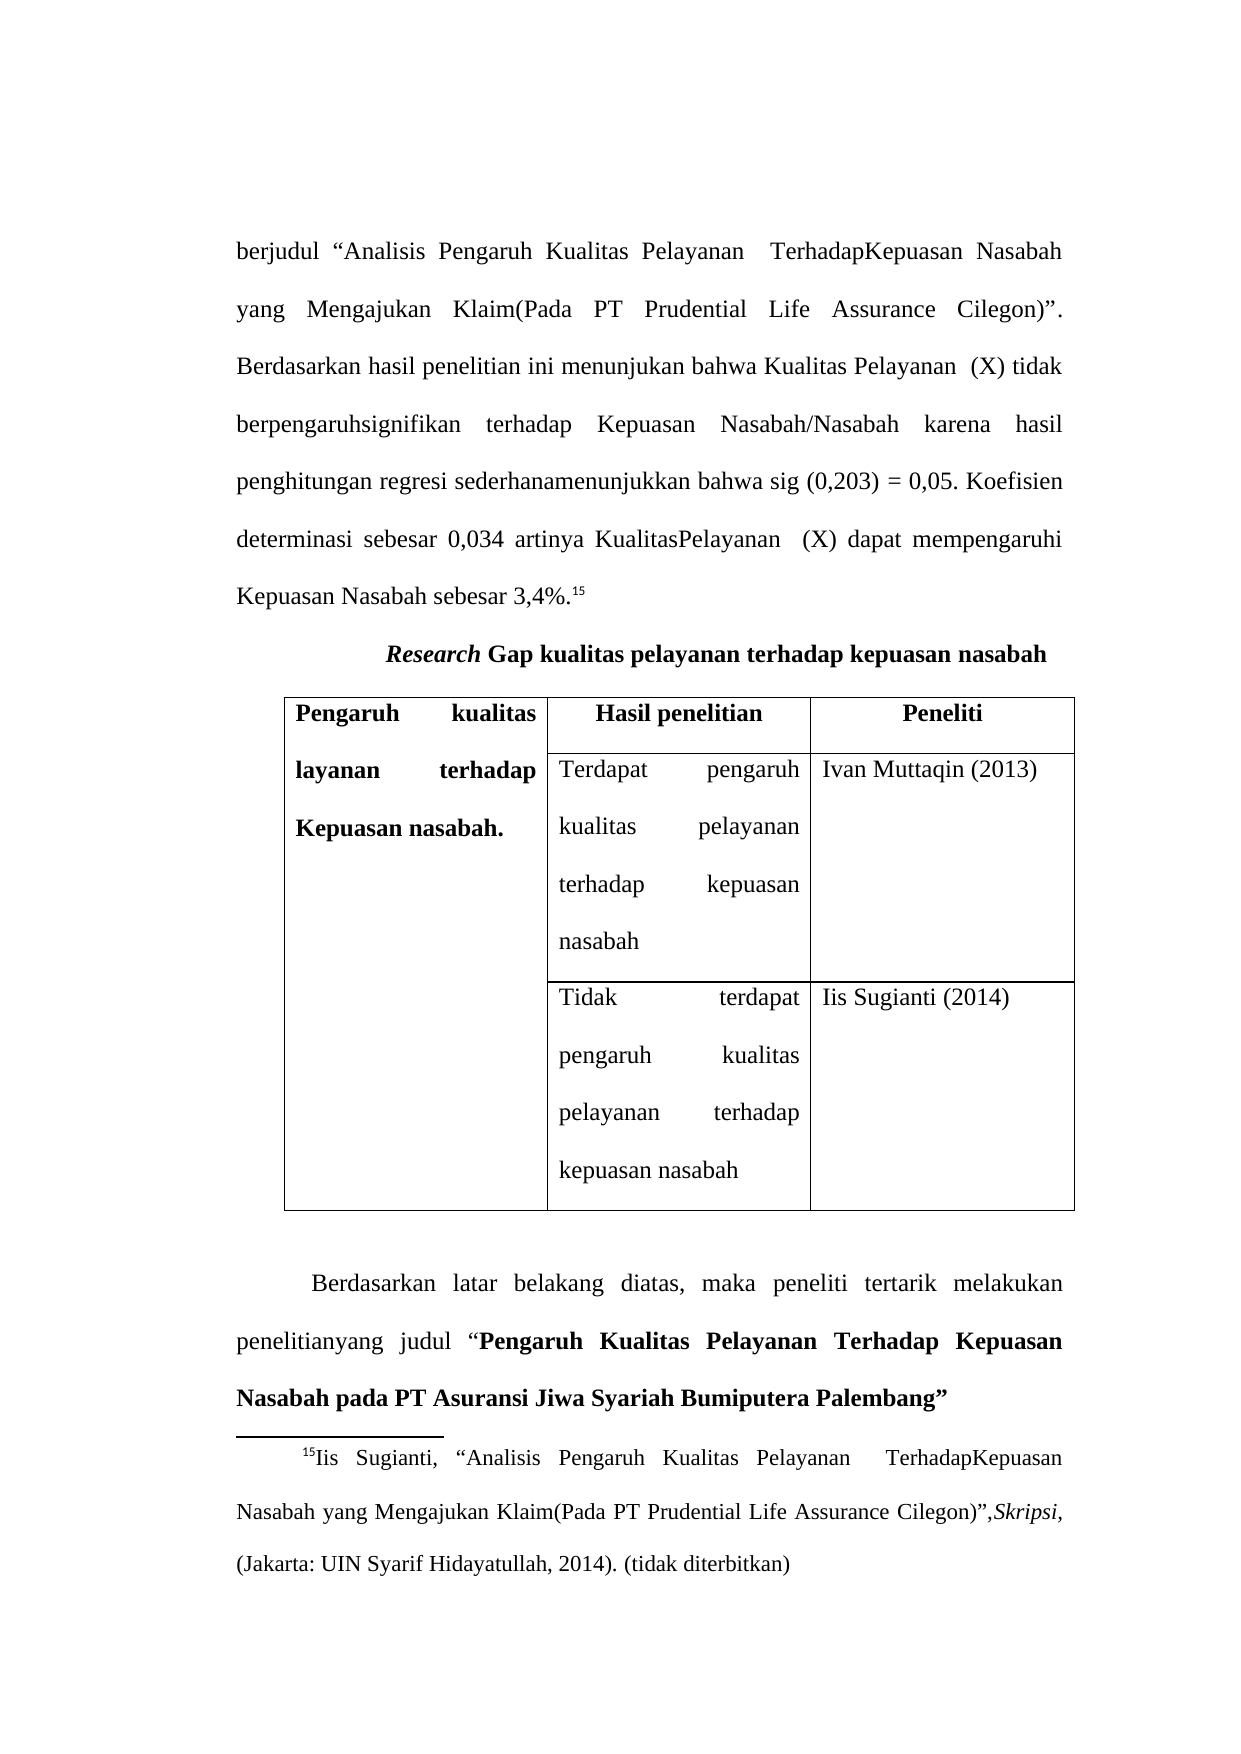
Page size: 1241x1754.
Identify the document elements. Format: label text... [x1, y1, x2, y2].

table_header Hasil penelitian [548, 698, 810, 753]
table_cell Iis Sugianti (2014) [811, 983, 1074, 1210]
text Berdasarkan latar belakang diatas, maka peneliti tertarik melakukan penelitianyang judul “Pengaruh Kualitas Pelayanan Terhadap Kepuasan Nasabah pada PT Asuransi Jiwa Syariah Bumiputera Palembang” [236, 1268, 1063, 1412]
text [236, 236, 1063, 610]
text Research Gap kualitas pelayanan terhadap kepuasan nasabah [295, 639, 1063, 668]
table_cell Tidak terdapat pengaruh kualitas pelayanan terhadap kepuasan nasabah [548, 983, 810, 1210]
table_cell Terdapat pengaruh kualitas pelayanan terhadap kepuasan nasabah [548, 754, 810, 981]
table_header Peneliti [811, 698, 1074, 753]
table_header Pengaruh kualitas layanan terhadap Kepuasan nasabah. [285, 698, 547, 1210]
table_cell Ivan Muttaqin (2013) [811, 754, 1074, 981]
